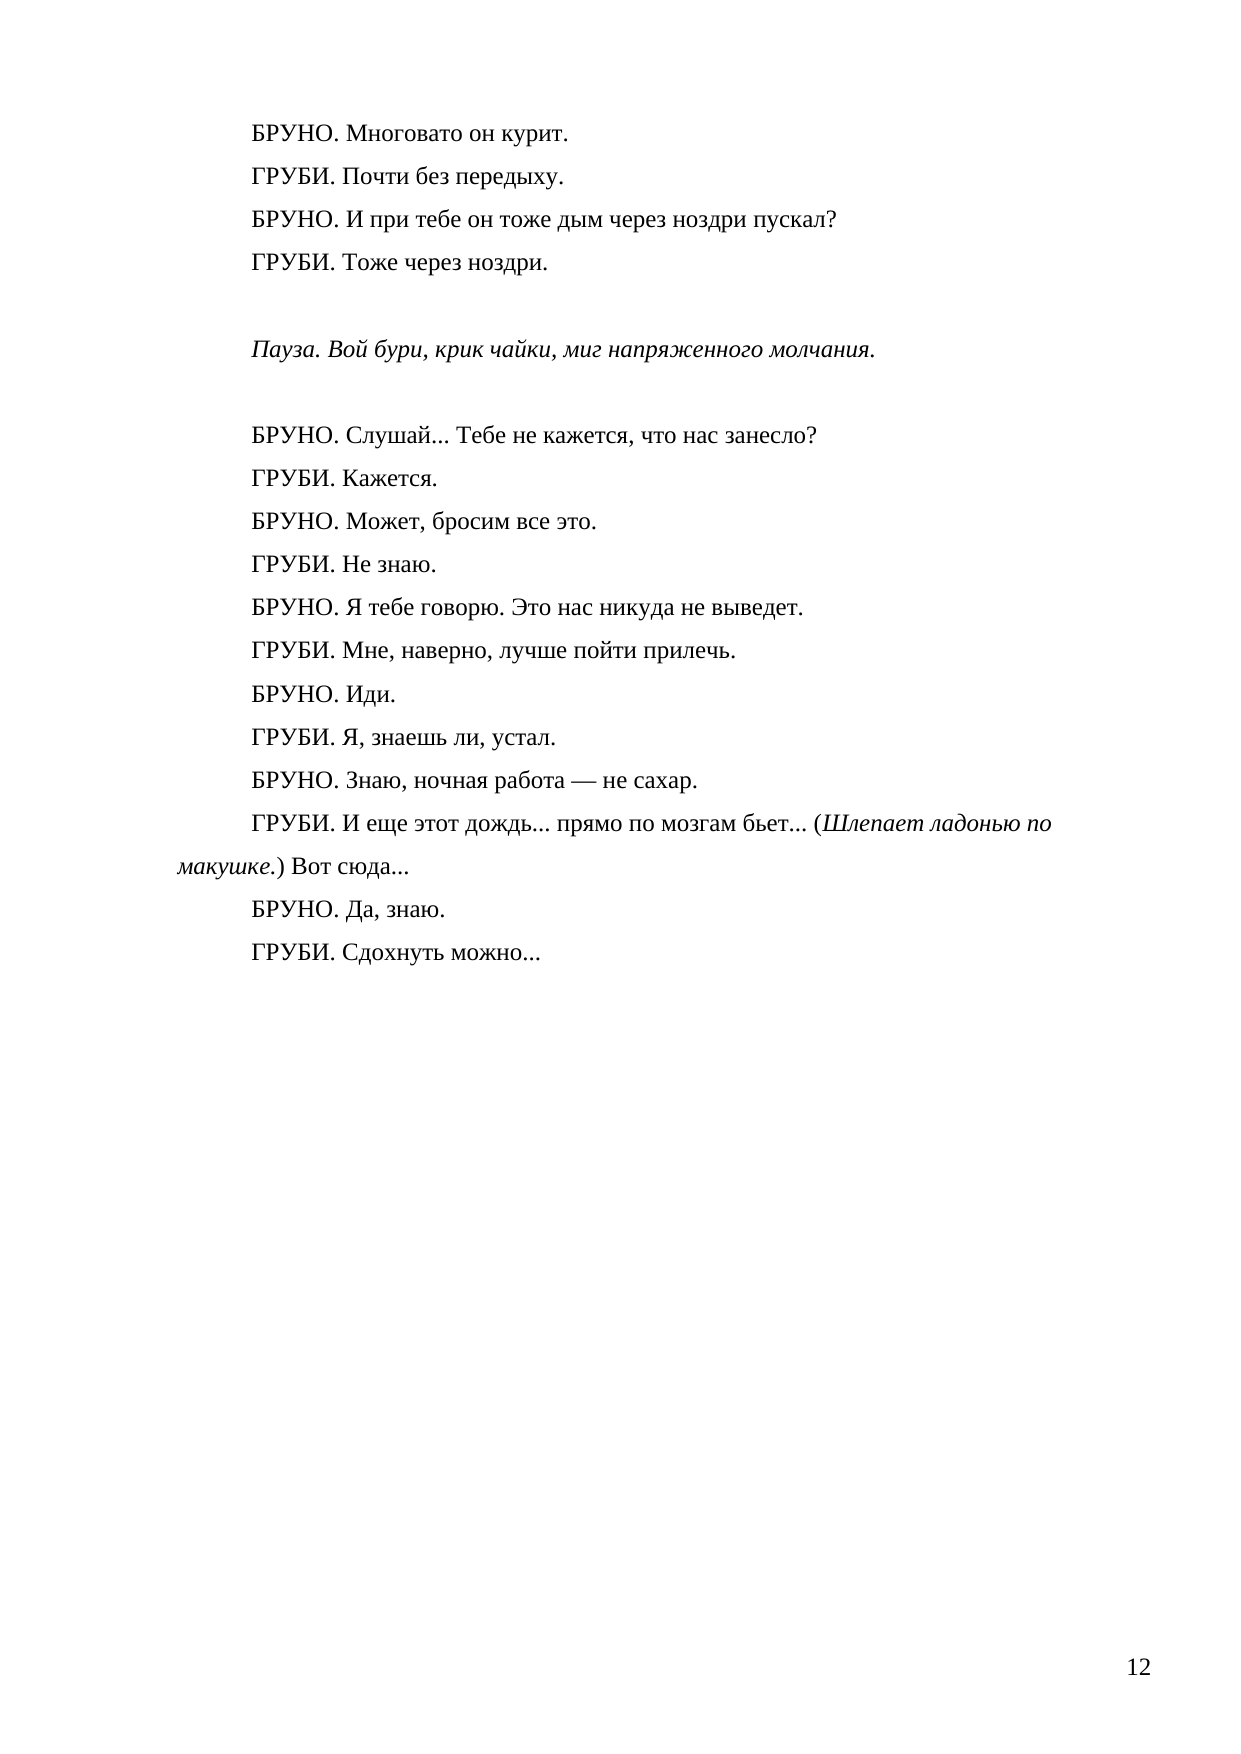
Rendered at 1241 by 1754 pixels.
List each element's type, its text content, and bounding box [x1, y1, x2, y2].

text БРУНО. Слушай... Тебе не кажется, что нас занесло? [177, 420, 1152, 449]
text БРУНО. Да, знаю. [177, 894, 1152, 923]
text ГРУБИ. Почти без передыху. [177, 161, 1152, 190]
text ГРУБИ. Сдохнуть можно... [177, 937, 1152, 966]
text БРУНО. Многовато он курит. [177, 118, 1152, 147]
text ГРУБИ. Не знаю. [177, 549, 1152, 578]
text ГРУБИ. И еще этот дождь... прямо по мозгам бьет... (Шлепает ладонью по макушке.) Вот сюда... [177, 808, 1152, 880]
text БРУНО. Может, бросим все это. [177, 506, 1152, 535]
text БРУНО. Я тебе говорю. Это нас никуда не выведет. [177, 592, 1152, 621]
text ГРУБИ. Кажется. [177, 463, 1152, 492]
text Пауза. Вой бури, крик чайки, миг напряженного молчания. [177, 334, 1152, 362]
text БРУНО. Иди. [177, 679, 1152, 707]
text БРУНО. Знаю, ночная работа — не сахар. [177, 765, 1152, 794]
text ГРУБИ. Тоже через ноздри. [177, 247, 1152, 276]
text БРУНО. И при тебе он тоже дым через ноздри пускал? [177, 204, 1152, 233]
text ГРУБИ. Я, знаешь ли, устал. [177, 722, 1152, 751]
text ГРУБИ. Мне, наверно, лучше пойти прилечь. [177, 636, 1152, 664]
